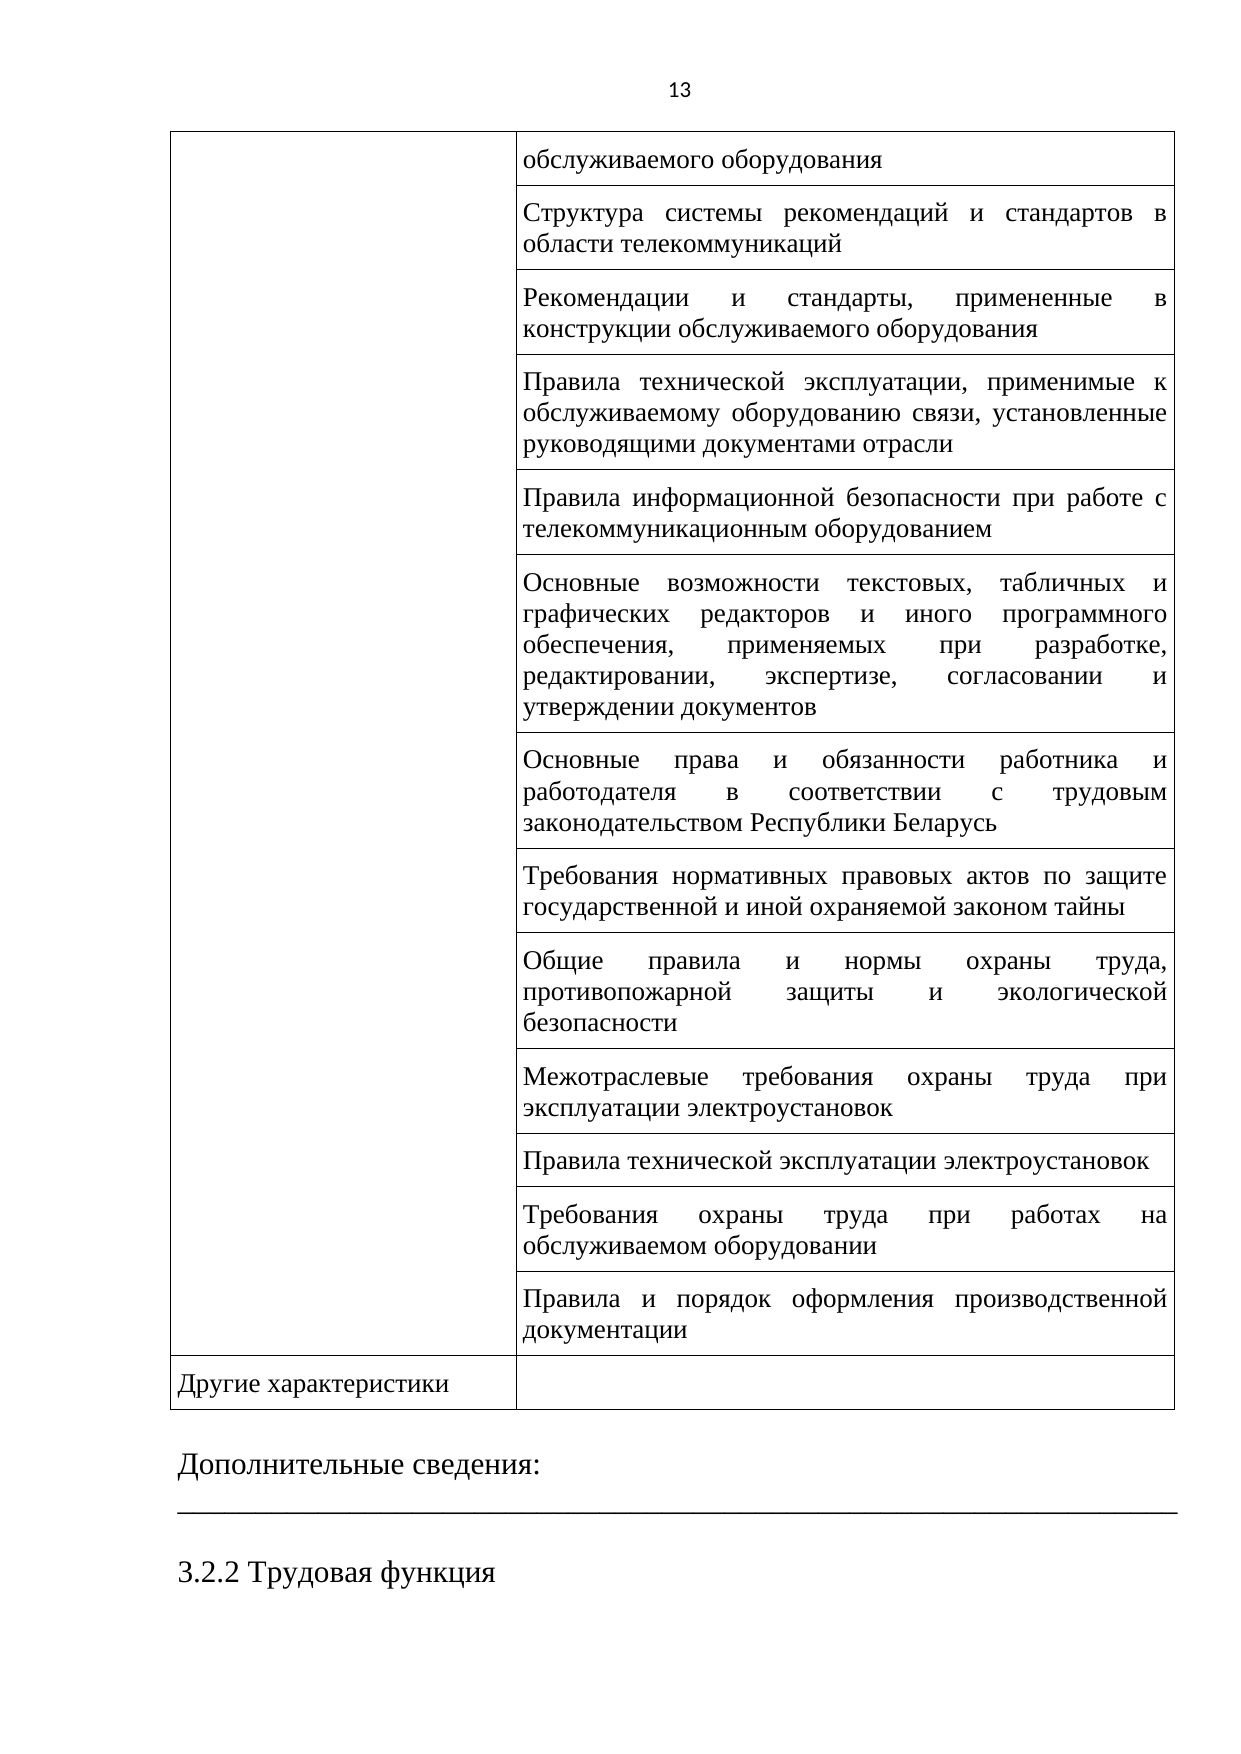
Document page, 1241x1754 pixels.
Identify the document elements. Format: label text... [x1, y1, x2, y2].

table_cell Основные права и обязанности работника и работодателя в соответствии с трудовым законодательством Республики Беларусь [517, 733, 1174, 848]
table_cell Структура системы рекомендаций и стандартов в области телекоммуникаций [517, 186, 1174, 269]
table_cell Требования охраны труда при работах на обслуживаемом оборудовании [517, 1187, 1174, 1271]
table_cell Правила технической эксплуатации, применимые к обслуживаемому оборудованию связи, установленные руководящими документами отрасли [517, 355, 1174, 469]
table_cell Правила технической эксплуатации электроустановок [517, 1134, 1174, 1186]
table_cell Требования нормативных правовых актов по защите государственной и иной охраняемой законом тайны [517, 849, 1174, 932]
text ________________________________________________________________ [177, 1482, 1181, 1517]
table_cell Правила информационной безопасности при работе с телекоммуникационным оборудованием [517, 470, 1174, 554]
table_cell Общие правила и нормы охраны труда, противопожарной защиты и экологической безопасности [517, 933, 1174, 1048]
table_cell Основные возможности текстовых, табличных и графических редакторов и иного программного обеспечения, применяемых при разработке, редактировании, экспертизе, согласовании и утверждении документов [517, 555, 1174, 732]
table_cell Правила и порядок оформления производственной документации [517, 1272, 1174, 1355]
table_cell [517, 1356, 1174, 1409]
table_cell Межотраслевые требования охраны труда при эксплуатации электроустановок [517, 1049, 1174, 1133]
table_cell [517, 132, 1174, 184]
table_cell Другие характеристики [171, 1356, 516, 1409]
table_cell Рекомендации и стандарты, примененные в конструкции обслуживаемого оборудования [517, 270, 1174, 354]
text 3.2.2 Трудовая функция [177, 1553, 1181, 1589]
text Дополнительные сведения: [177, 1446, 1181, 1482]
